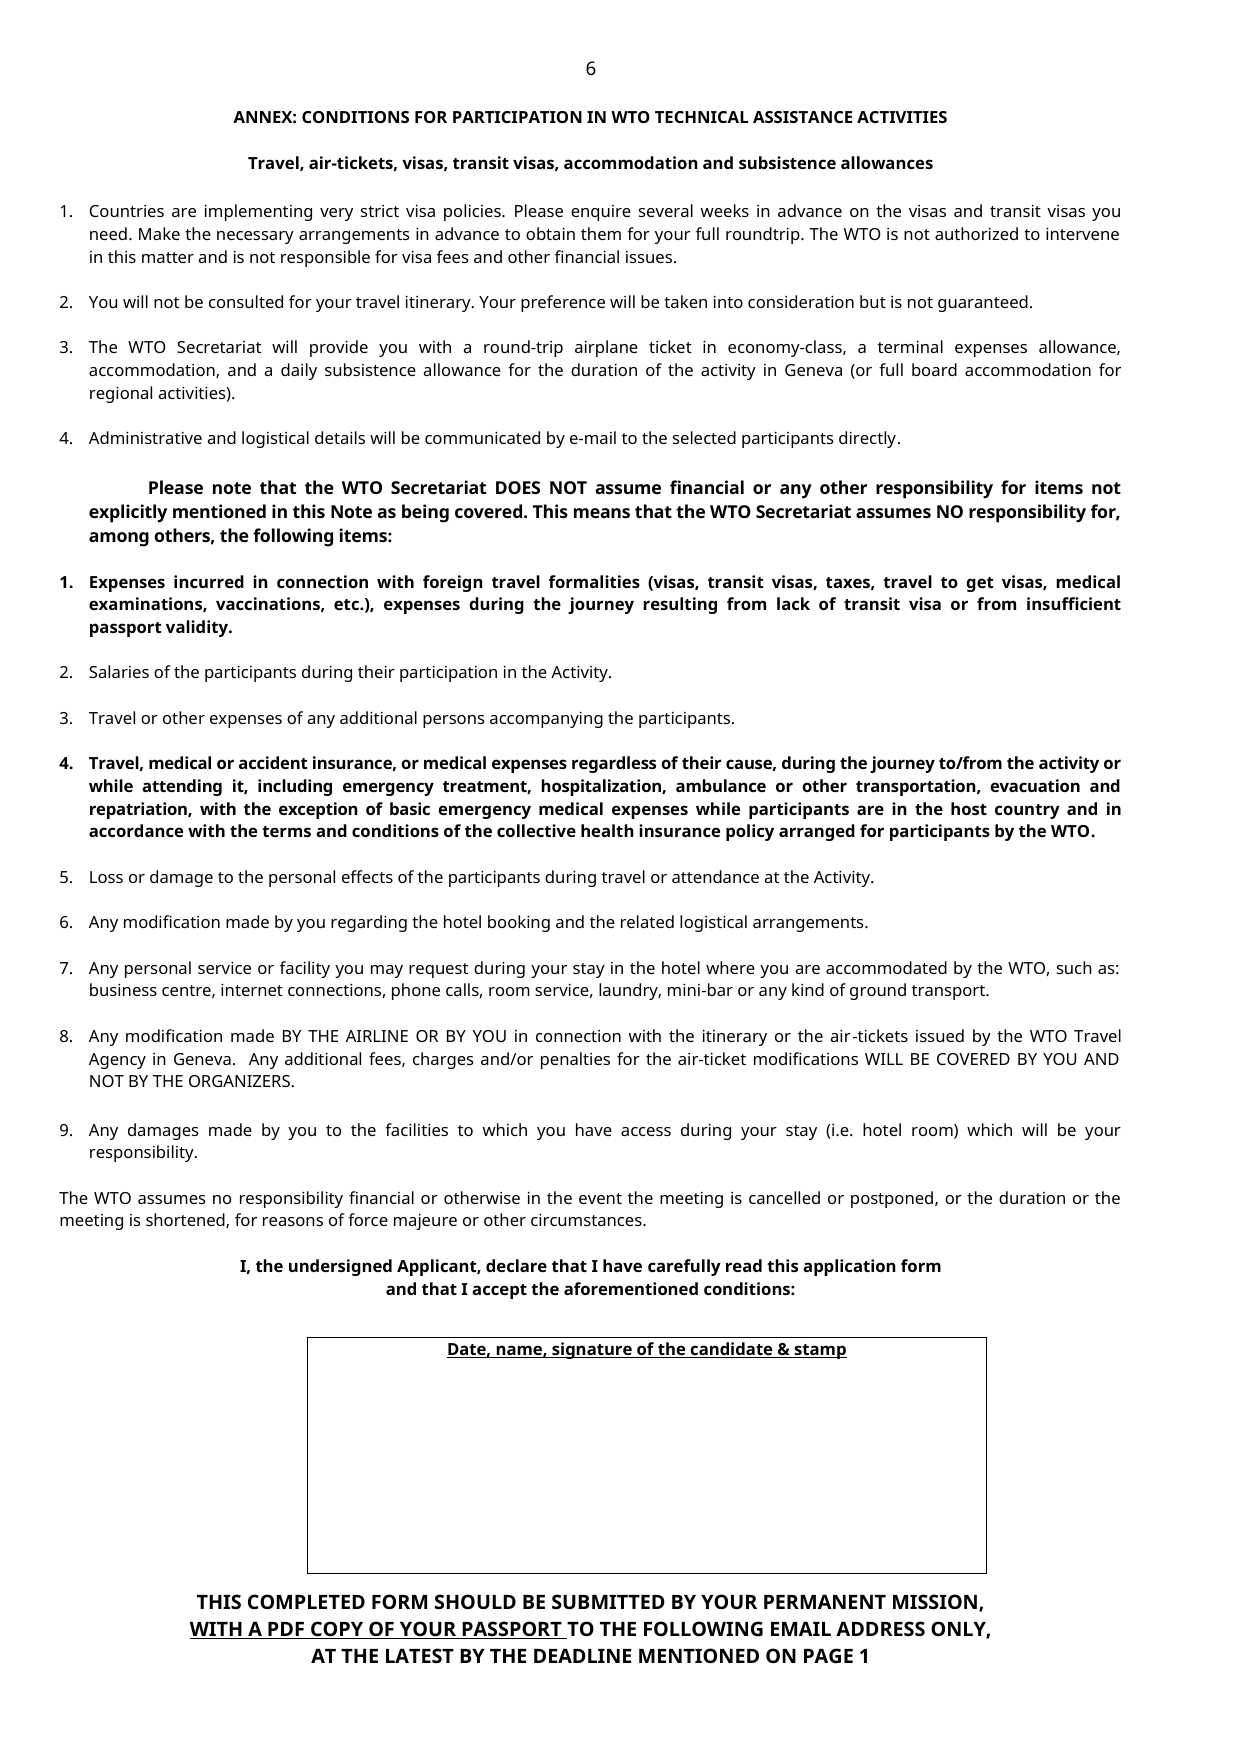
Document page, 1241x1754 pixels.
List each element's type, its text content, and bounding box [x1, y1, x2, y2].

list Countries are implementing very strict visa policies. Please enquire several weeks in advance on the visas and transit visas you need. Make the necessary arrangements in advance to obtain them for your full roundtrip. The WTO is not authorized to intervene in this matter and is not responsible for visa fees and other financial issues. [59, 200, 1122, 268]
text Please note that the WTO Secretariat DOES NOT assume financial or any other responsibility for items not explicitly mentioned in this Note as being covered. This means that the WTO Secretariat assumes NO responsibility for, among others, the following items: [89, 475, 1122, 548]
list Travel, medical or accident insurance, or medical expenses regardless of their cause, during the journey to/from the activity or while attending it, including emergency treatment, hospitalization, ambulance or other transportation, evacuation and repatriation, with the exception of basic emergency medical expenses while participants are in the host country and in accordance with the terms and conditions of the collective health insurance policy arranged for participants by the WTO. [59, 752, 1122, 843]
list The WTO Secretariat will provide you with a round-trip airplane ticket in economy-class, a terminal expenses allowance, accommodation, and a daily subsistence allowance for the duration of the activity in Geneva (or full board accommodation for regional activities). [59, 336, 1122, 404]
list Any damages made by you to the facilities to which you have access during your stay (i.e. hotel room) which will be your responsibility. [59, 1118, 1122, 1163]
list Any modification made BY THE AIRLINE OR BY YOU in connection with the itinerary or the air-tickets issued by the WTO Travel Agency in Geneva. Any additional fees, charges and/or penalties for the air-ticket modifications WILL BE COVERED BY YOU AND NOT BY THE ORGANIZERS. [59, 1024, 1122, 1093]
list Loss or damage to the personal effects of the participants during travel or attendance at the Activity. [59, 866, 1122, 888]
table_header Date, name, signature of the candidate & stamp [308, 1338, 986, 1573]
text The WTO assumes no responsibility financial or otherwise in the event the meeting is cancelled or postponed, or the duration or the meeting is shortened, for reasons of force majeure or other circumstances. [59, 1186, 1122, 1232]
text AT THE LATEST BY THE DEADLINE MENTIONED ON PAGE 1 [59, 1642, 1122, 1669]
list Salaries of the participants during their participation in the Activity. [59, 661, 1122, 684]
text Travel, air-tickets, visas, transit visas, accommodation and subsistence allowances [59, 152, 1122, 174]
list Any modification made by you regarding the hotel booking and the related logistical arrangements. [59, 911, 1122, 934]
list Travel or other expenses of any additional persons accompanying the participants. [59, 707, 1122, 729]
list Expenses incurred in connection with foreign travel formalities (visas, transit visas, taxes, travel to get visas, medical examinations, vaccinations, etc.), expenses during the journey resulting from lack of transit visa or from insufficient passport validity. [59, 570, 1122, 638]
text ANNEX: CONDITIONS FOR PARTICIPATION IN WTO TECHNICAL ASSISTANCE ACTIVITIES [59, 106, 1122, 129]
text I, the undersigned Applicant, declare that I have carefully read this application form [59, 1254, 1122, 1277]
text and that I accept the aforementioned conditions: [59, 1277, 1122, 1300]
text THIS COMPLETED FORM SHOULD BE SUBMITTED BY YOUR PERMANENT MISSION, [59, 1588, 1122, 1615]
list Any personal service or facility you may request during your stay in the hotel where you are accommodated by the WTO, such as: business centre, internet connections, phone calls, room service, laundry, mini-bar or any kind of ground transport. [59, 956, 1122, 1002]
text WITH A PDF COPY OF YOUR PASSPORT TO THE FOLLOWING EMAIL ADDRESS ONLY, [59, 1615, 1122, 1642]
list Administrative and logistical details will be communicated by e-mail to the selected participants directly. [59, 427, 1122, 449]
list You will not be consulted for your travel itinerary. Your preference will be taken into consideration but is not guaranteed. [59, 291, 1122, 313]
